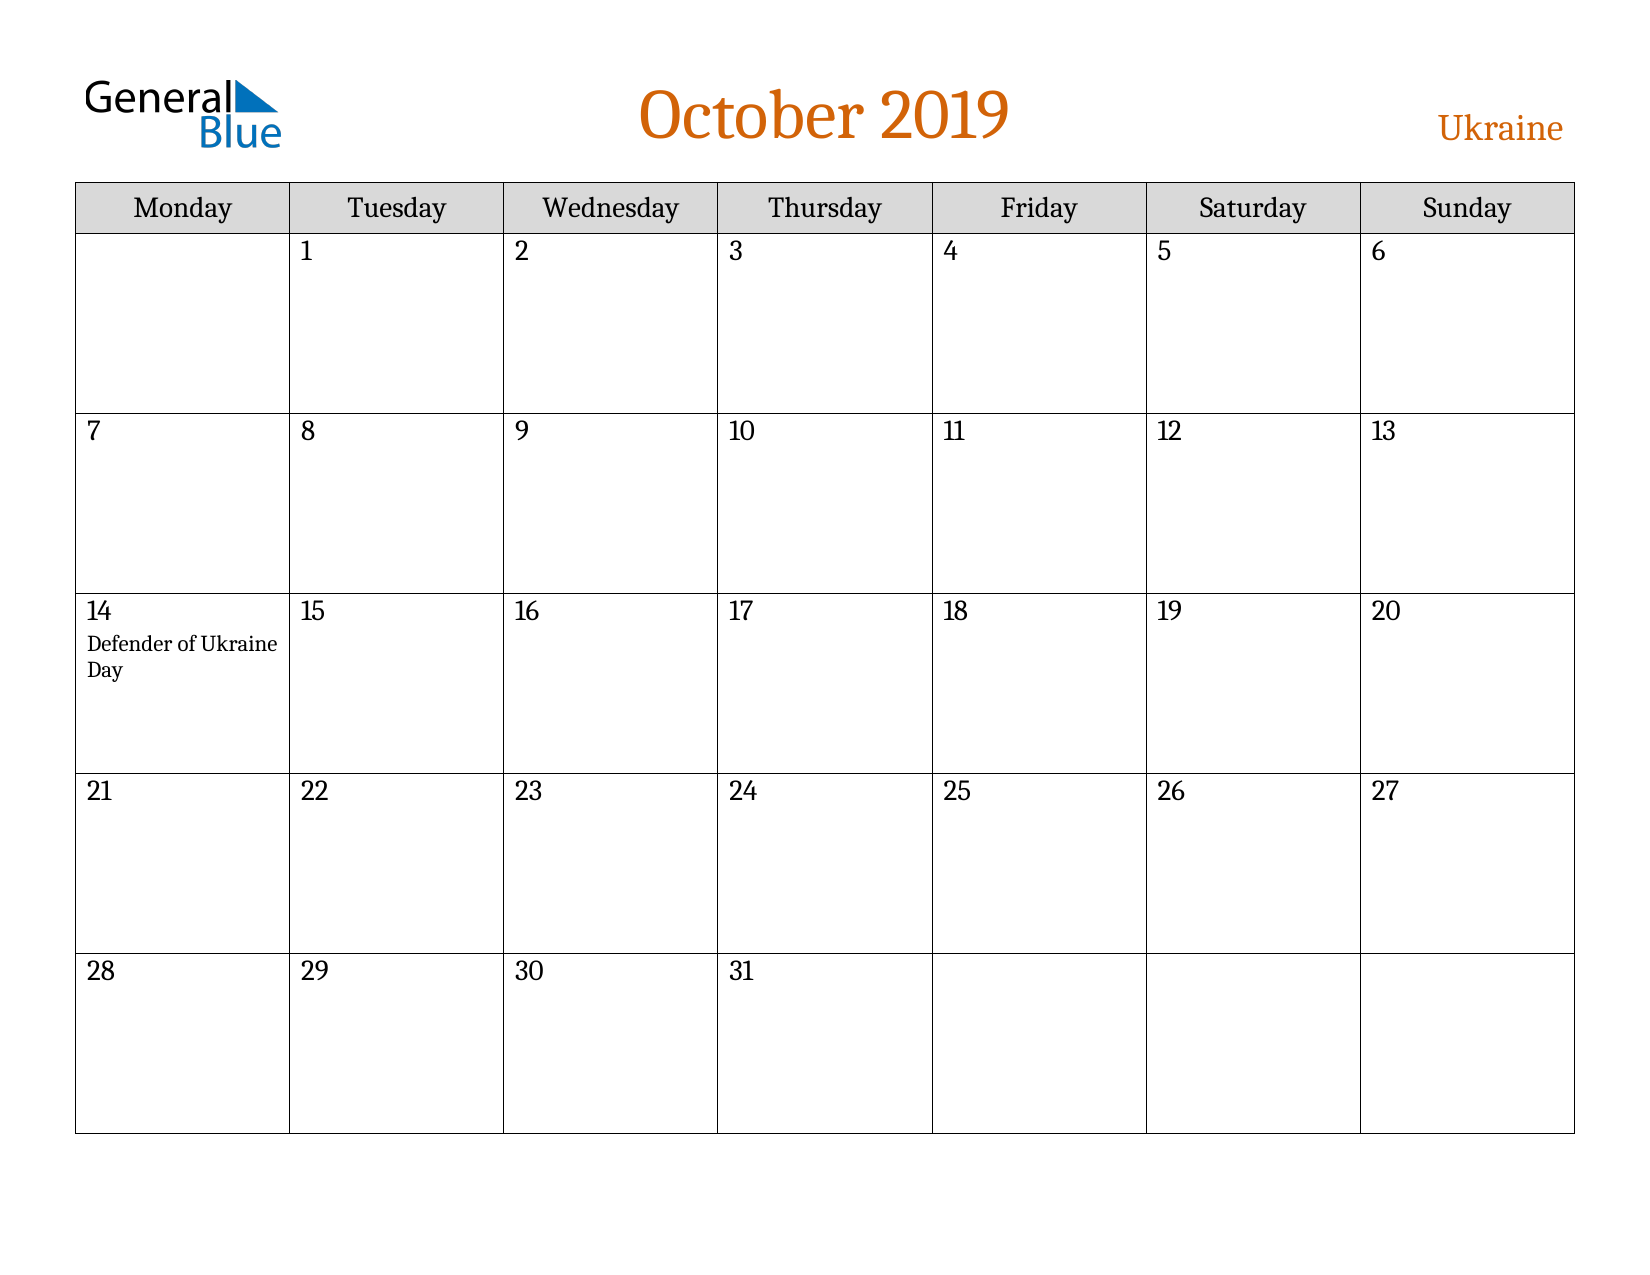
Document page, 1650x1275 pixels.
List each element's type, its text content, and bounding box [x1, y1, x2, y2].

table_cell 21 [76, 774, 289, 810]
table_cell [1361, 630, 1574, 773]
table_cell 19 [1147, 594, 1360, 630]
table_cell 30 [504, 954, 717, 990]
table_cell [76, 990, 289, 1133]
table_cell [1147, 990, 1360, 1133]
table_cell [504, 630, 717, 773]
table_cell 22 [290, 774, 503, 810]
table_cell [1147, 450, 1360, 593]
table_cell [718, 450, 932, 593]
table_cell Wednesday [504, 183, 717, 233]
table_cell [1147, 810, 1360, 953]
table_cell 1 [290, 234, 503, 270]
table_cell 23 [504, 774, 717, 810]
table_cell [76, 450, 289, 593]
table_cell 6 [1361, 234, 1574, 270]
table_cell 5 [1147, 234, 1360, 270]
table_cell 9 [504, 414, 717, 450]
table_cell [933, 630, 1146, 773]
table_cell [933, 450, 1146, 593]
table_cell 12 [1147, 414, 1360, 450]
table_cell Defender of Ukraine Day [76, 630, 289, 773]
table_cell [504, 990, 717, 1133]
table_cell 2 [504, 234, 717, 270]
table_header [76, 75, 503, 182]
table_cell [76, 270, 289, 413]
table_cell Saturday [1147, 183, 1360, 233]
table_cell Tuesday [290, 183, 503, 233]
table_cell 15 [290, 594, 503, 630]
table_cell [290, 810, 503, 953]
picture [86, 80, 281, 148]
table_cell 20 [1361, 594, 1574, 630]
table_cell [76, 234, 289, 270]
table_cell Friday [933, 183, 1146, 233]
table_cell 27 [1361, 774, 1574, 810]
table_cell [1361, 270, 1574, 413]
table_cell 24 [718, 774, 932, 810]
table_cell [1361, 810, 1574, 953]
table_cell 14 [76, 594, 289, 630]
table_cell [718, 810, 932, 953]
table_cell [290, 630, 503, 773]
table_cell 31 [718, 954, 932, 990]
table_cell [933, 270, 1146, 413]
table_cell [76, 810, 289, 953]
table_header October 2019 [504, 75, 1146, 182]
table_cell [1361, 450, 1574, 593]
table_cell 17 [718, 594, 932, 630]
table_cell [1147, 270, 1360, 413]
table_cell 29 [290, 954, 503, 990]
table_cell [933, 810, 1146, 953]
table_cell [718, 990, 932, 1133]
table_cell [504, 810, 717, 953]
table_cell [504, 450, 717, 593]
table_cell [290, 990, 503, 1133]
table_cell 25 [933, 774, 1146, 810]
table_cell Monday [76, 183, 289, 233]
table_cell [718, 630, 932, 773]
table_cell 3 [718, 234, 932, 270]
table_cell 4 [933, 234, 1146, 270]
table_cell [1361, 990, 1574, 1133]
table_header Ukraine [1146, 75, 1574, 182]
table_cell [290, 450, 503, 593]
table_cell [933, 990, 1146, 1133]
table_cell 7 [76, 414, 289, 450]
table_cell 8 [290, 414, 503, 450]
table_cell 16 [504, 594, 717, 630]
table_cell [718, 270, 932, 413]
table_cell [1361, 954, 1574, 990]
table_cell [1147, 954, 1360, 990]
table_cell Sunday [1361, 183, 1574, 233]
table_cell 28 [76, 954, 289, 990]
table_cell 18 [933, 594, 1146, 630]
table_cell Thursday [718, 183, 932, 233]
table_cell [1147, 630, 1360, 773]
table_cell 11 [933, 414, 1146, 450]
table_cell [504, 270, 717, 413]
table_cell 10 [718, 414, 932, 450]
table_cell 13 [1361, 414, 1574, 450]
table_cell 26 [1147, 774, 1360, 810]
table_cell [933, 954, 1146, 990]
table_cell [290, 270, 503, 413]
